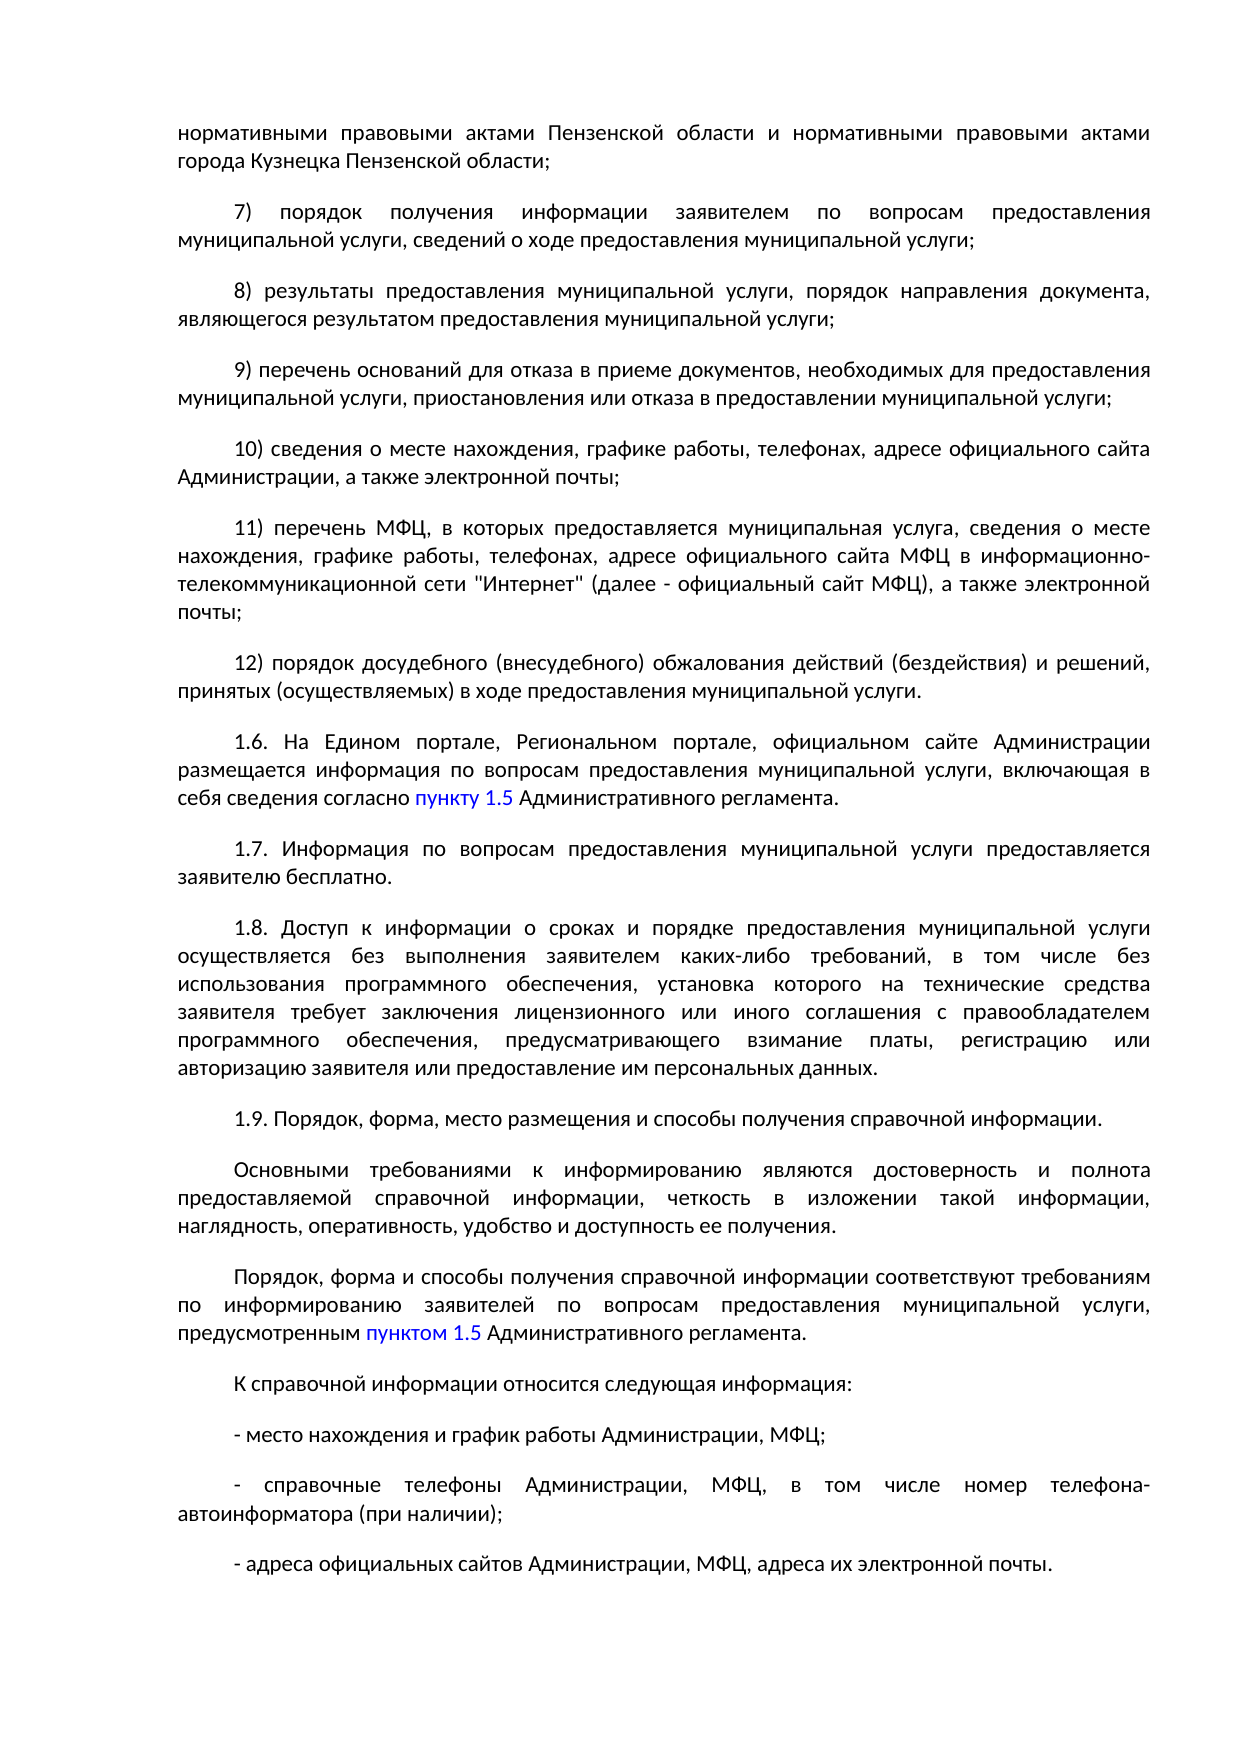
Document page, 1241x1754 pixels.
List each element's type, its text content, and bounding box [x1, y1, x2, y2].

text 12) порядок досудебного (внесудебного) обжалования действий (бездействия) и решений, принятых (осуществляемых) в ходе предоставления муниципальной услуги. [177, 648, 1152, 704]
text 10) сведения о месте нахождения, графике работы, телефонах, адресе официального сайта Администрации, а также электронной почты; [177, 434, 1152, 490]
text 11) перечень МФЦ, в которых предоставляется муниципальная услуга, сведения о месте нахождения, графике работы, телефонах, адресе официального сайта МФЦ в информационно-телекоммуникационной сети "Интернет" (далее - официальный сайт МФЦ), а также электронной почты; [177, 513, 1152, 625]
text 1.7. Информация по вопросам предоставления муниципальной услуги предоставляется заявителю бесплатно. [177, 834, 1152, 890]
text - место нахождения и график работы Администрации, МФЦ; [177, 1420, 1152, 1448]
text 9) перечень оснований для отказа в приеме документов, необходимых для предоставления муниципальной услуги, приостановления или отказа в предоставлении муниципальной услуги; [177, 355, 1152, 411]
text - справочные телефоны Администрации, МФЦ, в том числе номер телефона-автоинформатора (при наличии); [177, 1471, 1152, 1527]
text Порядок, форма и способы получения справочной информации соответствуют требованиям по информированию заявителей по вопросам предоставления муниципальной услуги, предусмотренным пунктом 1.5 Административного регламента. [177, 1262, 1152, 1346]
text 1.8. Доступ к информации о сроках и порядке предоставления муниципальной услуги осуществляется без выполнения заявителем каких-либо требований, в том числе без использования программного обеспечения, установка которого на технические средства заявителя требует заключения лицензионного или иного соглашения с правообладателем программного обеспечения, предусматривающего взимание платы, регистрацию или авторизацию заявителя или предоставление им персональных данных. [177, 913, 1152, 1081]
text 8) результаты предоставления муниципальной услуги, порядок направления документа, являющегося результатом предоставления муниципальной услуги; [177, 276, 1152, 332]
text 1.9. Порядок, форма, место размещения и способы получения справочной информации. [177, 1104, 1152, 1132]
text 1.6. На Едином портале, Региональном портале, официальном сайте Администрации размещается информация по вопросам предоставления муниципальной услуги, включающая в себя сведения согласно пункту 1.5 Административного регламента. [177, 727, 1152, 811]
text Основными требованиями к информированию являются достоверность и полнота предоставляемой справочной информации, четкость в изложении такой информации, наглядность, оперативность, удобство и доступность ее получения. [177, 1155, 1152, 1239]
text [177, 118, 1152, 174]
text К справочной информации относится следующая информация: [177, 1369, 1152, 1397]
text 7) порядок получения информации заявителем по вопросам предоставления муниципальной услуги, сведений о ходе предоставления муниципальной услуги; [177, 197, 1152, 253]
text - адреса официальных сайтов Администрации, МФЦ, адреса их электронной почты. [177, 1549, 1152, 1578]
